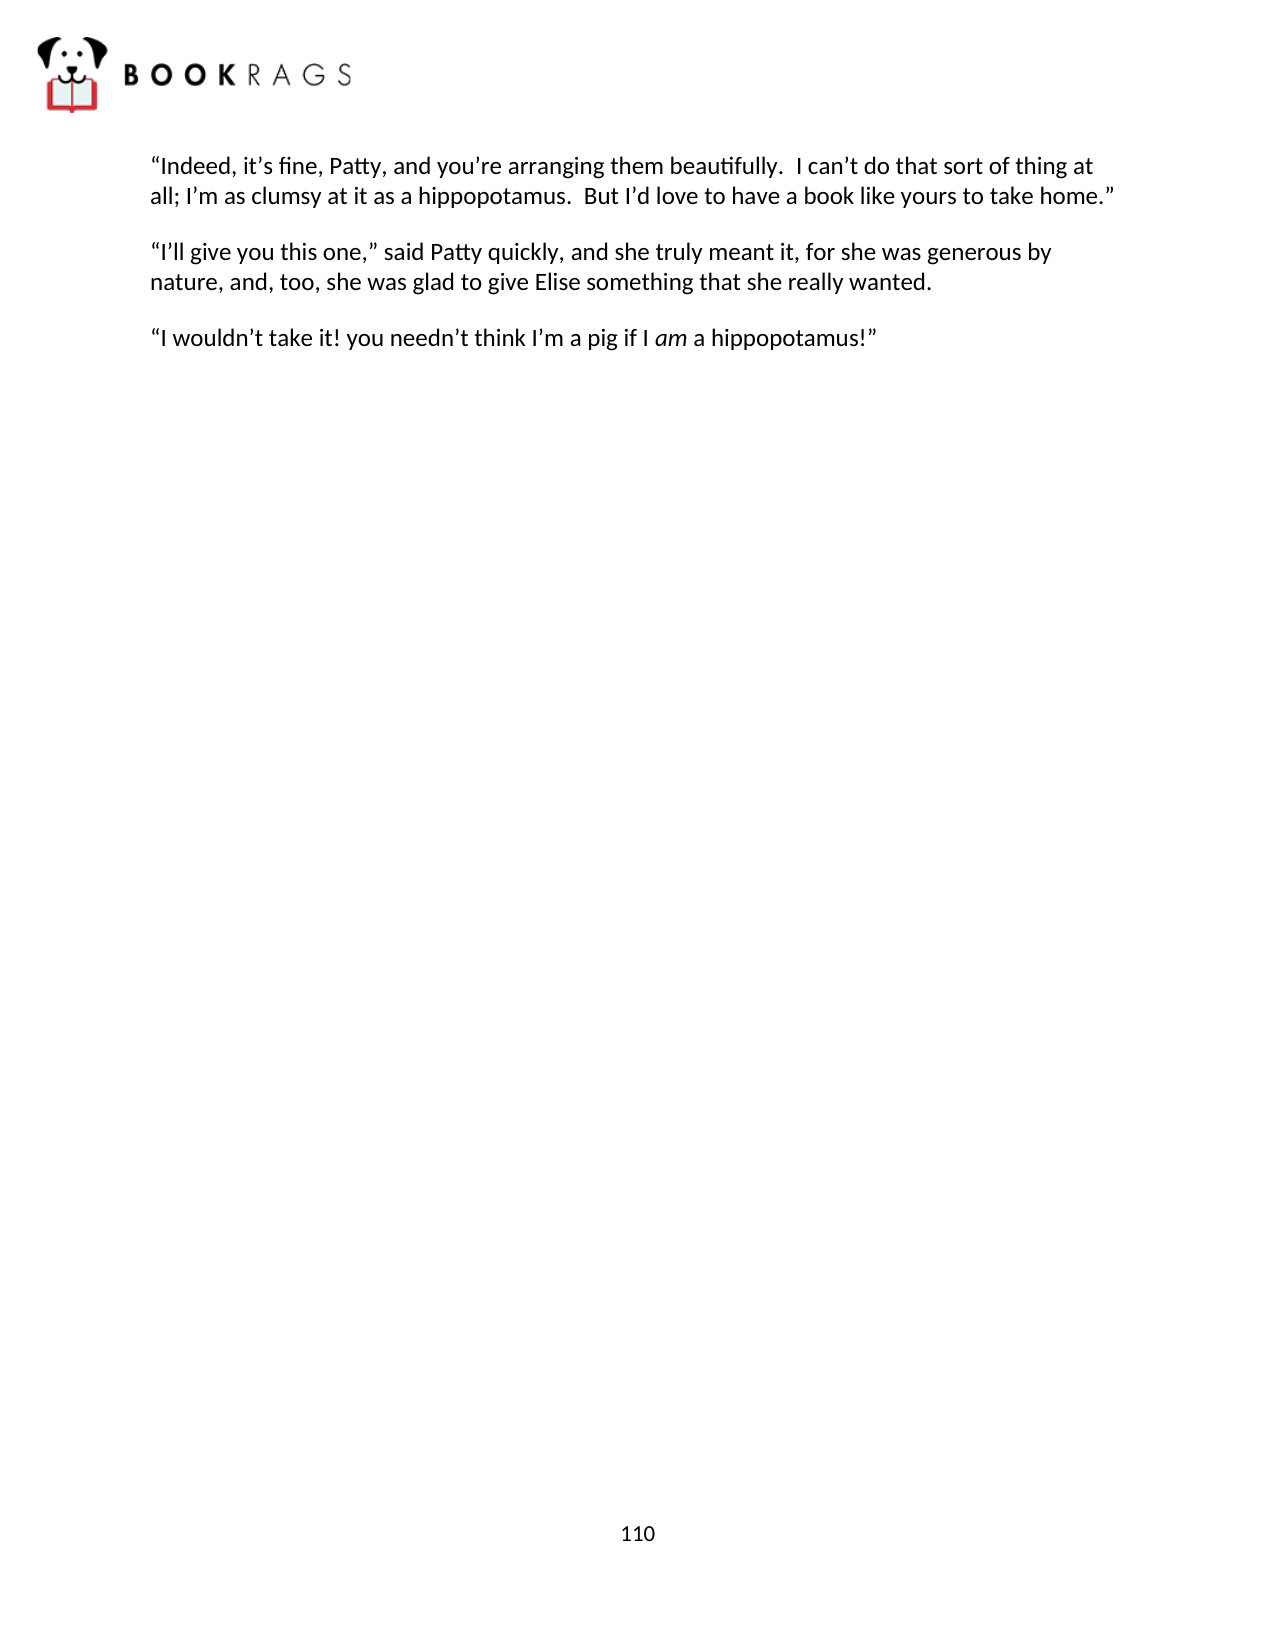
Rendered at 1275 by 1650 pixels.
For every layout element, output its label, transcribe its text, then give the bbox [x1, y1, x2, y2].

picture [37, 37, 351, 113]
text “Indeed, it’s fine, Patty, and you’re arranging them beautifully. I can’t do that sort of thing at all; I’m as clumsy at it as a hippopotamus. But I’d love to have a book like yours to take home.” [150, 150, 1125, 211]
text “I wouldn’t take it! you needn’t think I’m a pig if I am a hippopotamus!” [150, 322, 1125, 353]
text “I’ll give you this one,” said Patty quickly, and she truly meant it, for she was generous by nature, and, too, she was glad to give Elise something that she really wanted. [150, 236, 1125, 297]
